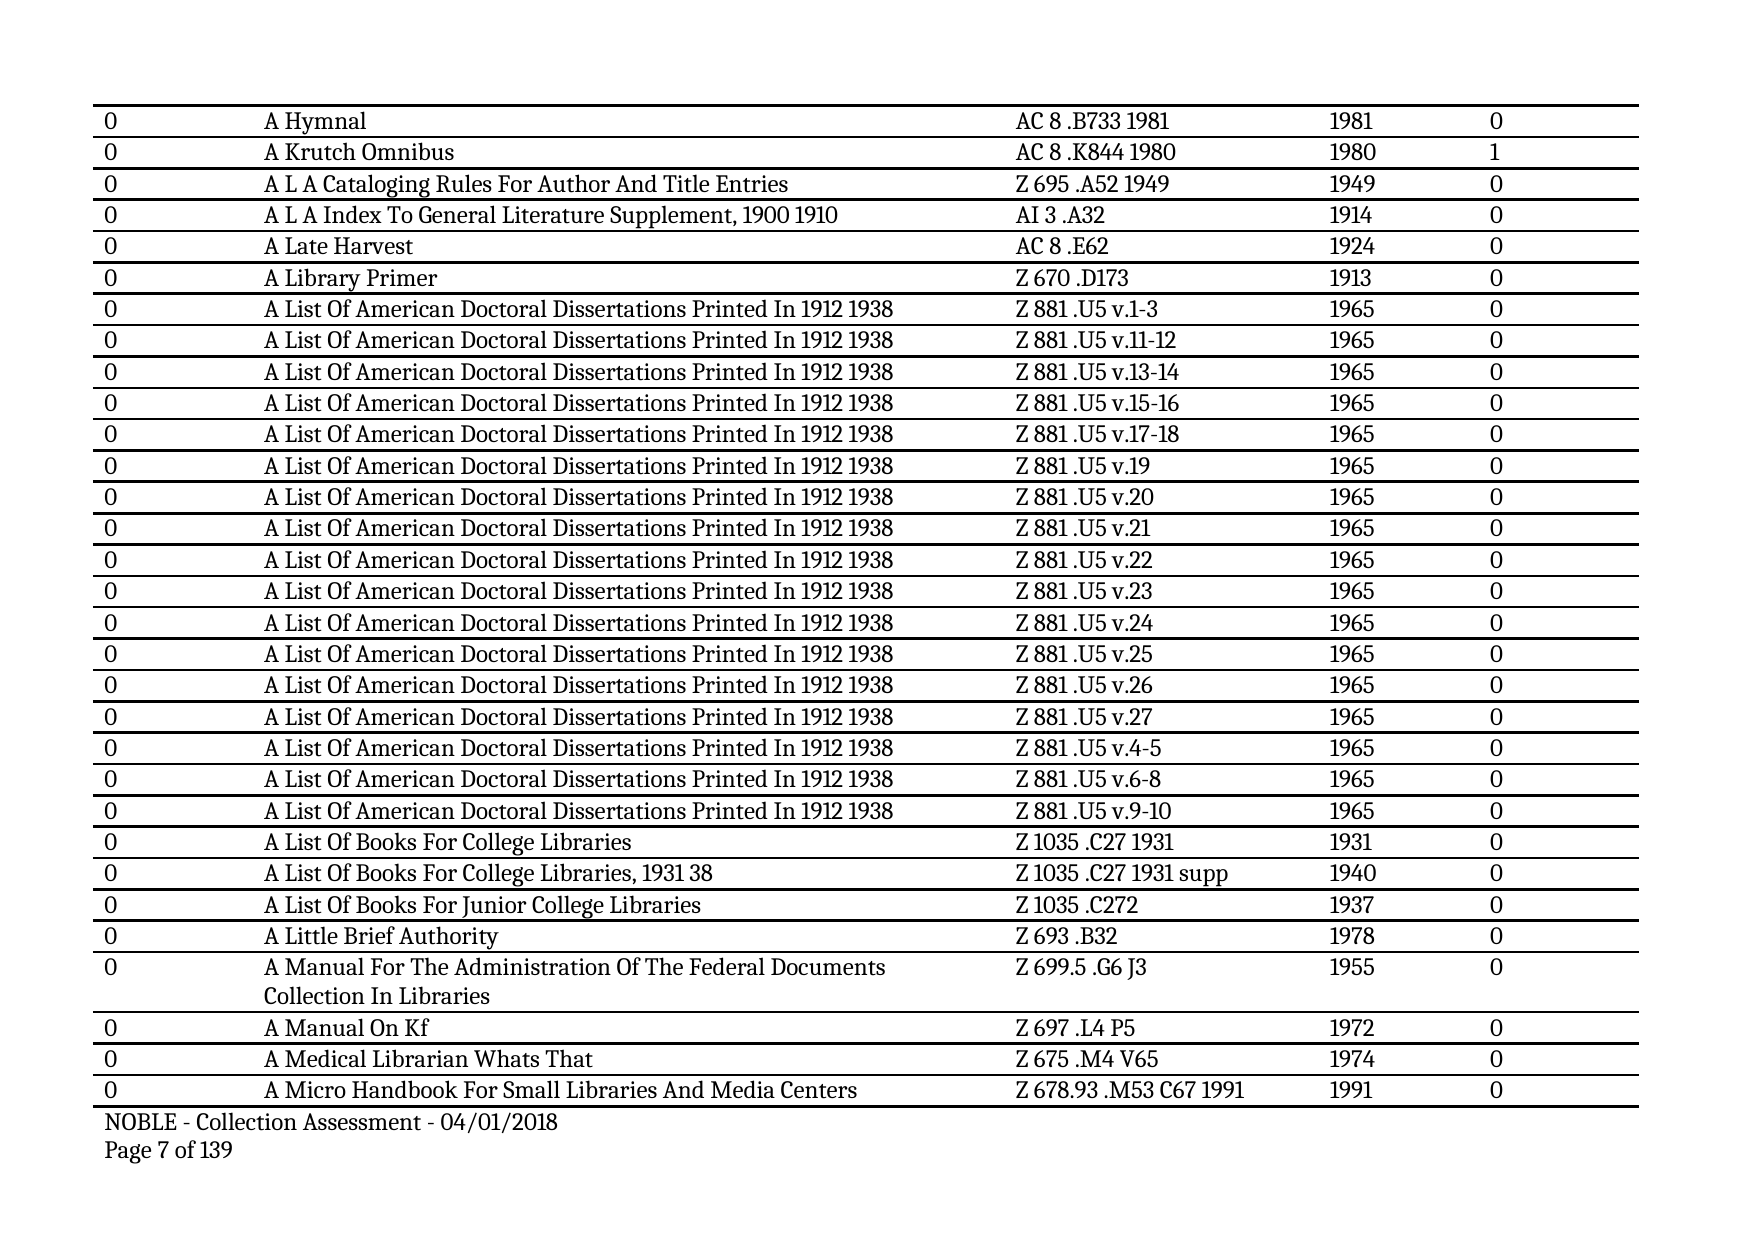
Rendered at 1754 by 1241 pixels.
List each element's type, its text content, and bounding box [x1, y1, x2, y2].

table_cell A Medical Librarian Whats That [253, 1045, 999, 1073]
table_cell 1 [1479, 138, 1638, 167]
table_cell 0 [93, 452, 253, 480]
table_cell 0 [1479, 859, 1638, 888]
table_cell Z 881 .U5 v.1-3 [999, 295, 1319, 324]
table_cell 1981 [1319, 107, 1478, 136]
table_cell A Micro Handbook For Small Libraries And Media Centers [253, 1076, 999, 1105]
table_cell A Little Brief Authority [253, 922, 999, 951]
table_cell 0 [1479, 264, 1638, 292]
table_cell 0 [1479, 671, 1638, 700]
table_cell 1913 [1319, 264, 1478, 292]
table_cell 0 [1479, 1076, 1638, 1105]
table_cell 0 [1479, 483, 1638, 512]
table_cell AC 8 .K844 1980 [999, 138, 1319, 167]
table_cell Z 881 .U5 v.23 [999, 577, 1319, 606]
table_cell 0 [93, 483, 253, 512]
table_cell 1965 [1319, 797, 1478, 825]
table_cell 0 [93, 703, 253, 731]
table_cell 0 [93, 546, 253, 574]
table_cell 1965 [1319, 389, 1478, 418]
table_cell A Manual On Kf [253, 1013, 999, 1042]
table_cell 0 [93, 201, 253, 229]
table_cell 1965 [1319, 640, 1478, 668]
table_cell Z 693 .B32 [999, 922, 1319, 951]
table_cell 0 [1479, 797, 1638, 825]
table_cell 0 [1479, 703, 1638, 731]
table_cell AI 3 .A32 [999, 201, 1319, 229]
table_cell A List Of American Doctoral Dissertations Printed In 1912 1938 [253, 483, 999, 512]
table_cell 0 [1479, 546, 1638, 574]
table_cell 1965 [1319, 326, 1478, 355]
table_cell A List Of American Doctoral Dissertations Printed In 1912 1938 [253, 389, 999, 418]
table_cell 0 [93, 1045, 253, 1073]
table_cell A Krutch Omnibus [253, 138, 999, 167]
table_cell A List Of Books For Junior College Libraries [253, 891, 999, 919]
table_cell 1965 [1319, 546, 1478, 574]
table_cell A Manual For The Administration Of The Federal Documents Collection In Libraries [253, 953, 999, 1011]
table_cell AC 8 .E62 [999, 232, 1319, 261]
table_cell 0 [1479, 891, 1638, 919]
table_cell A List Of Books For College Libraries, 1931 38 [253, 859, 999, 888]
table_cell A List Of American Doctoral Dissertations Printed In 1912 1938 [253, 326, 999, 355]
table_cell 1974 [1319, 1045, 1478, 1073]
table_cell 1965 [1319, 577, 1478, 606]
table_cell 0 [1479, 295, 1638, 324]
table_cell A Library Primer [253, 264, 999, 292]
table_cell 0 [1479, 107, 1638, 136]
table_cell 0 [1479, 389, 1638, 418]
table_cell 1965 [1319, 452, 1478, 480]
table_cell A List Of American Doctoral Dissertations Printed In 1912 1938 [253, 546, 999, 574]
table_cell 0 [1479, 953, 1638, 1011]
table_cell A List Of American Doctoral Dissertations Printed In 1912 1938 [253, 765, 999, 794]
table_cell 0 [93, 577, 253, 606]
table_cell 0 [93, 420, 253, 449]
table_cell A List Of American Doctoral Dissertations Printed In 1912 1938 [253, 358, 999, 386]
table_cell 0 [1479, 828, 1638, 857]
table_cell 0 [93, 640, 253, 668]
table_cell A List Of American Doctoral Dissertations Printed In 1912 1938 [253, 515, 999, 543]
table_cell 1965 [1319, 515, 1478, 543]
table_cell 0 [93, 1013, 253, 1042]
table_cell 0 [93, 953, 253, 1011]
table_cell Z 881 .U5 v.13-14 [999, 358, 1319, 386]
table_cell 1965 [1319, 765, 1478, 794]
table_cell 0 [1479, 640, 1638, 668]
table_cell 0 [1479, 515, 1638, 543]
table_cell Z 670 .D173 [999, 264, 1319, 292]
table_cell Z 678.93 .M53 C67 1991 [999, 1076, 1319, 1105]
table_cell 1978 [1319, 922, 1478, 951]
table_cell A L A Cataloging Rules For Author And Title Entries [253, 170, 999, 198]
table_cell Z 699.5 .G6 J3 [999, 953, 1319, 1011]
table_cell 1949 [1319, 170, 1478, 198]
table_cell Z 881 .U5 v.20 [999, 483, 1319, 512]
table_cell A Late Harvest [253, 232, 999, 261]
table_cell 1991 [1319, 1076, 1478, 1105]
table_cell 0 [93, 828, 253, 857]
table_cell Z 881 .U5 v.6-8 [999, 765, 1319, 794]
table_cell 1924 [1319, 232, 1478, 261]
table_cell Z 881 .U5 v.24 [999, 608, 1319, 637]
table_cell A List Of American Doctoral Dissertations Printed In 1912 1938 [253, 577, 999, 606]
table_cell 1965 [1319, 420, 1478, 449]
table_cell 1965 [1319, 483, 1478, 512]
table_cell 0 [1479, 326, 1638, 355]
table_cell 0 [93, 264, 253, 292]
table_cell 0 [93, 170, 253, 198]
table_cell 0 [1479, 420, 1638, 449]
table_cell 1965 [1319, 703, 1478, 731]
table_cell A List Of American Doctoral Dissertations Printed In 1912 1938 [253, 295, 999, 324]
table_cell A Hymnal [253, 107, 999, 136]
table_cell 0 [93, 797, 253, 825]
table_cell 0 [1479, 358, 1638, 386]
table_cell 1965 [1319, 358, 1478, 386]
table_cell 1972 [1319, 1013, 1478, 1042]
table_cell A List Of American Doctoral Dissertations Printed In 1912 1938 [253, 420, 999, 449]
table_cell 0 [93, 734, 253, 763]
table_cell 0 [93, 295, 253, 324]
table_cell 1940 [1319, 859, 1478, 888]
table_cell A List Of American Doctoral Dissertations Printed In 1912 1938 [253, 703, 999, 731]
table_cell 1965 [1319, 608, 1478, 637]
table_cell 0 [1479, 201, 1638, 229]
table_cell 1980 [1319, 138, 1478, 167]
table_cell Z 881 .U5 v.27 [999, 703, 1319, 731]
table_cell Z 881 .U5 v.17-18 [999, 420, 1319, 449]
table_cell AC 8 .B733 1981 [999, 107, 1319, 136]
table_cell Z 697 .L4 P5 [999, 1013, 1319, 1042]
table_cell A List Of American Doctoral Dissertations Printed In 1912 1938 [253, 671, 999, 700]
table_cell Z 1035 .C27 1931 [999, 828, 1319, 857]
table_cell 0 [93, 389, 253, 418]
table_cell Z 881 .U5 v.11-12 [999, 326, 1319, 355]
table_cell 0 [93, 765, 253, 794]
table_cell 0 [1479, 608, 1638, 637]
table_cell 1965 [1319, 671, 1478, 700]
table_cell 0 [93, 515, 253, 543]
table_cell Z 881 .U5 v.22 [999, 546, 1319, 574]
table_cell Z 675 .M4 V65 [999, 1045, 1319, 1073]
table_cell 0 [93, 859, 253, 888]
table_cell 1965 [1319, 295, 1478, 324]
table_cell Z 881 .U5 v.4-5 [999, 734, 1319, 763]
table_cell 0 [93, 608, 253, 637]
table_cell A List Of Books For College Libraries [253, 828, 999, 857]
table_cell 0 [93, 138, 253, 167]
table_cell 0 [93, 326, 253, 355]
table_cell 0 [1479, 577, 1638, 606]
table_cell A List Of American Doctoral Dissertations Printed In 1912 1938 [253, 452, 999, 480]
table_cell 0 [1479, 765, 1638, 794]
table_cell Z 881 .U5 v.26 [999, 671, 1319, 700]
table_cell 0 [1479, 734, 1638, 763]
table_cell Z 881 .U5 v.15-16 [999, 389, 1319, 418]
table_cell 0 [93, 358, 253, 386]
table_cell 0 [1479, 170, 1638, 198]
table_cell Z 881 .U5 v.21 [999, 515, 1319, 543]
table_cell 0 [93, 891, 253, 919]
table_cell 1914 [1319, 201, 1478, 229]
table_cell 1965 [1319, 734, 1478, 763]
table_cell 1937 [1319, 891, 1478, 919]
table_cell 0 [93, 922, 253, 951]
table_cell A List Of American Doctoral Dissertations Printed In 1912 1938 [253, 734, 999, 763]
table_cell 0 [93, 107, 253, 136]
table_cell Z 881 .U5 v.9-10 [999, 797, 1319, 825]
table_cell 0 [1479, 232, 1638, 261]
table_cell Z 881 .U5 v.19 [999, 452, 1319, 480]
table_cell Z 695 .A52 1949 [999, 170, 1319, 198]
table_cell 0 [1479, 922, 1638, 951]
table_cell A List Of American Doctoral Dissertations Printed In 1912 1938 [253, 608, 999, 637]
table_cell Z 881 .U5 v.25 [999, 640, 1319, 668]
table_cell 0 [1479, 1013, 1638, 1042]
table_cell Z 1035 .C27 1931 supp [999, 859, 1319, 888]
table_cell A L A Index To General Literature Supplement, 1900 1910 [253, 201, 999, 229]
table_cell Z 1035 .C272 [999, 891, 1319, 919]
table_cell 0 [1479, 452, 1638, 480]
table_cell A List Of American Doctoral Dissertations Printed In 1912 1938 [253, 640, 999, 668]
table_cell A List Of American Doctoral Dissertations Printed In 1912 1938 [253, 797, 999, 825]
table_cell 0 [93, 232, 253, 261]
table_cell 0 [1479, 1045, 1638, 1073]
table_cell 0 [93, 671, 253, 700]
table_cell 1955 [1319, 953, 1478, 1011]
table_cell 1931 [1319, 828, 1478, 857]
table_cell 0 [93, 1076, 253, 1105]
